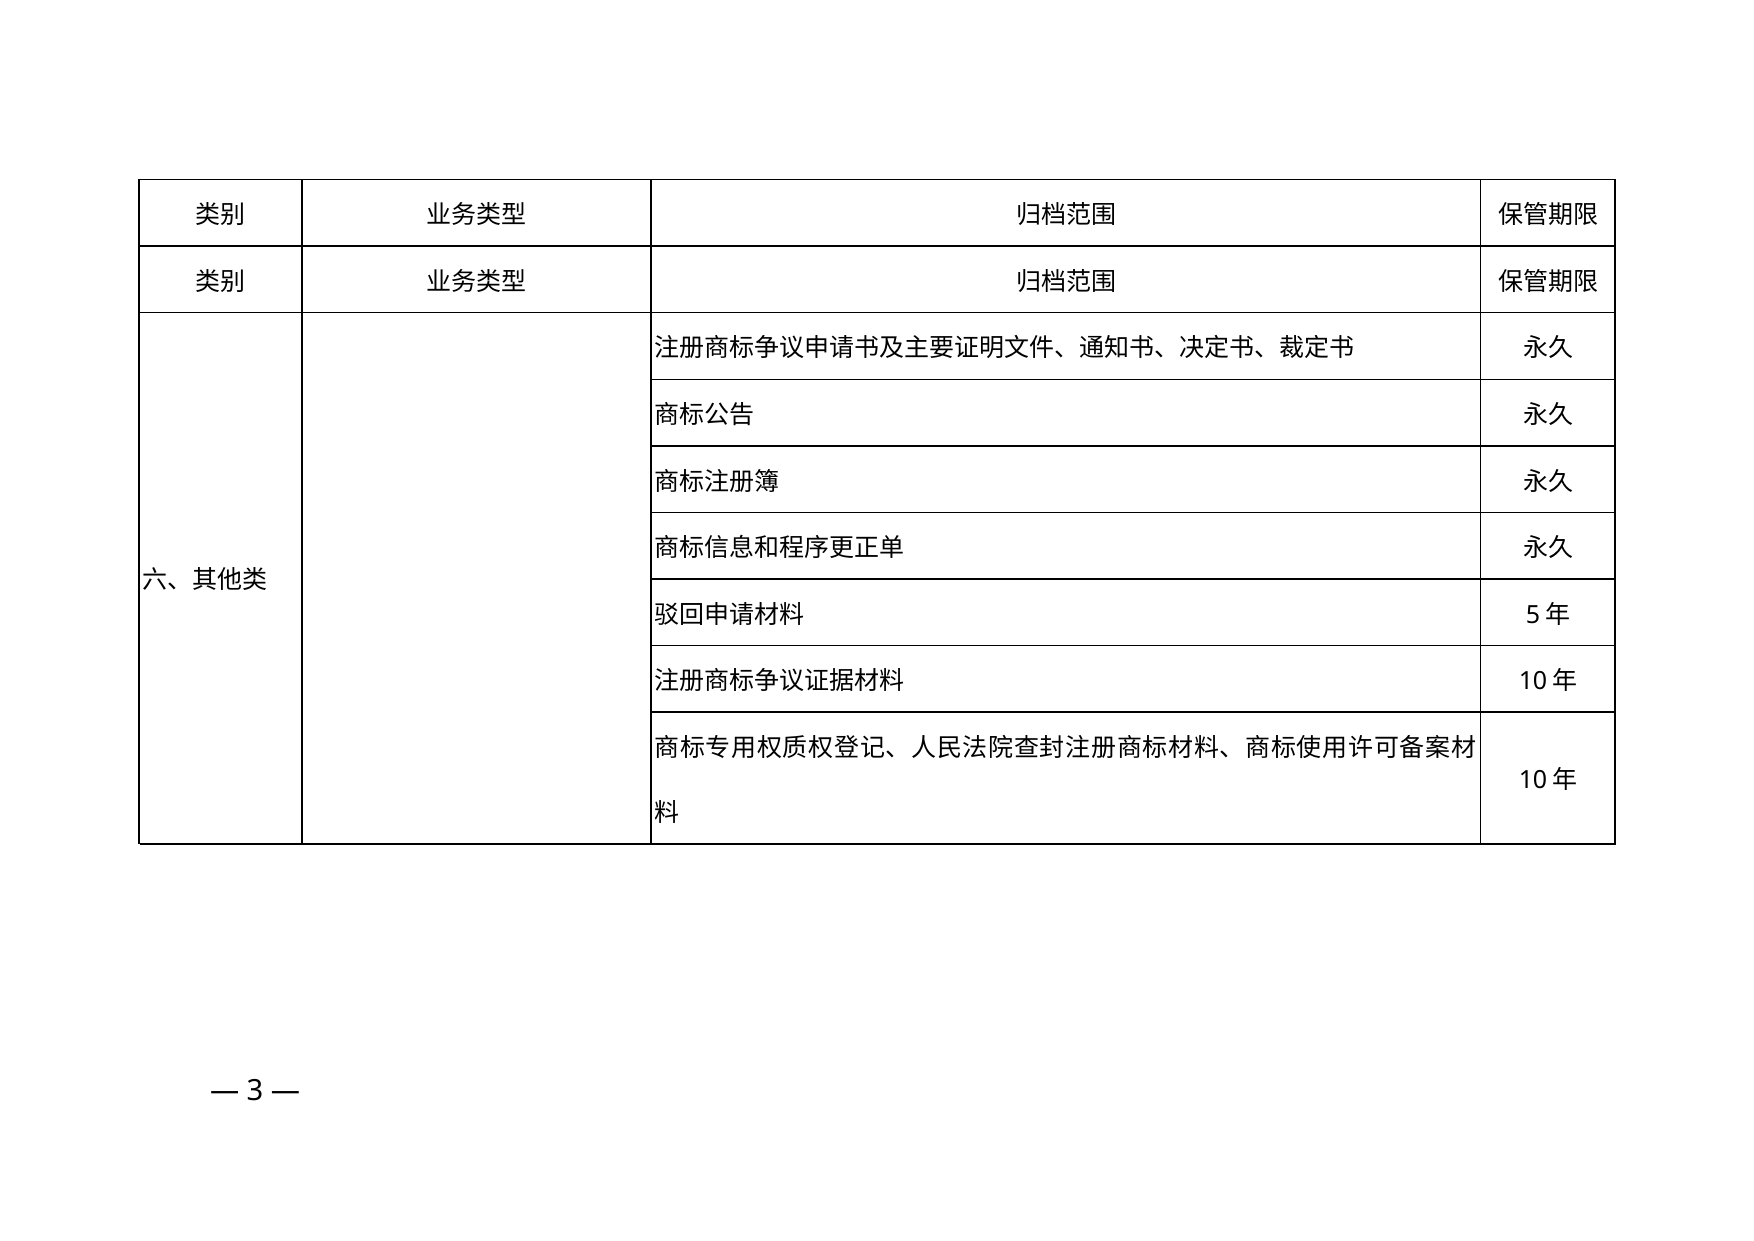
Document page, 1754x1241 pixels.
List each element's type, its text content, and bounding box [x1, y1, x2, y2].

table_cell 注册商标争议申请书及主要证明文件、通知书、决定书、裁定书 [652, 313, 1480, 378]
table_header 归档范围 [652, 180, 1480, 245]
table_cell 5年 [1481, 580, 1614, 645]
table_cell 注册商标争议证据材料 [652, 646, 1480, 711]
table_cell 业务类型 [303, 247, 650, 312]
table_cell [303, 313, 650, 843]
table_cell 永久 [1481, 313, 1614, 378]
table_cell 商标信息和程序更正单 [652, 513, 1480, 578]
table_cell 10年 [1481, 646, 1614, 711]
table_cell 商标公告 [652, 380, 1480, 445]
table_cell 商标专用权质权登记、人民法院查封注册商标材料、商标使用许可备案材料 [652, 713, 1480, 843]
table_cell 永久 [1481, 513, 1614, 578]
table_header 保管期限 [1481, 180, 1614, 245]
table_header 类别 [140, 180, 301, 245]
table_cell 永久 [1481, 447, 1614, 512]
table_cell 永久 [1481, 380, 1614, 445]
table_header 业务类型 [303, 180, 650, 245]
table_cell 保管期限 [1481, 247, 1614, 312]
table_cell 驳回申请材料 [652, 580, 1480, 645]
table_cell 六、其他类 [140, 313, 301, 843]
table_cell 类别 [140, 247, 301, 312]
table_cell 归档范围 [652, 247, 1480, 312]
table_cell 10年 [1481, 713, 1614, 843]
table_cell 商标注册簿 [652, 447, 1480, 512]
